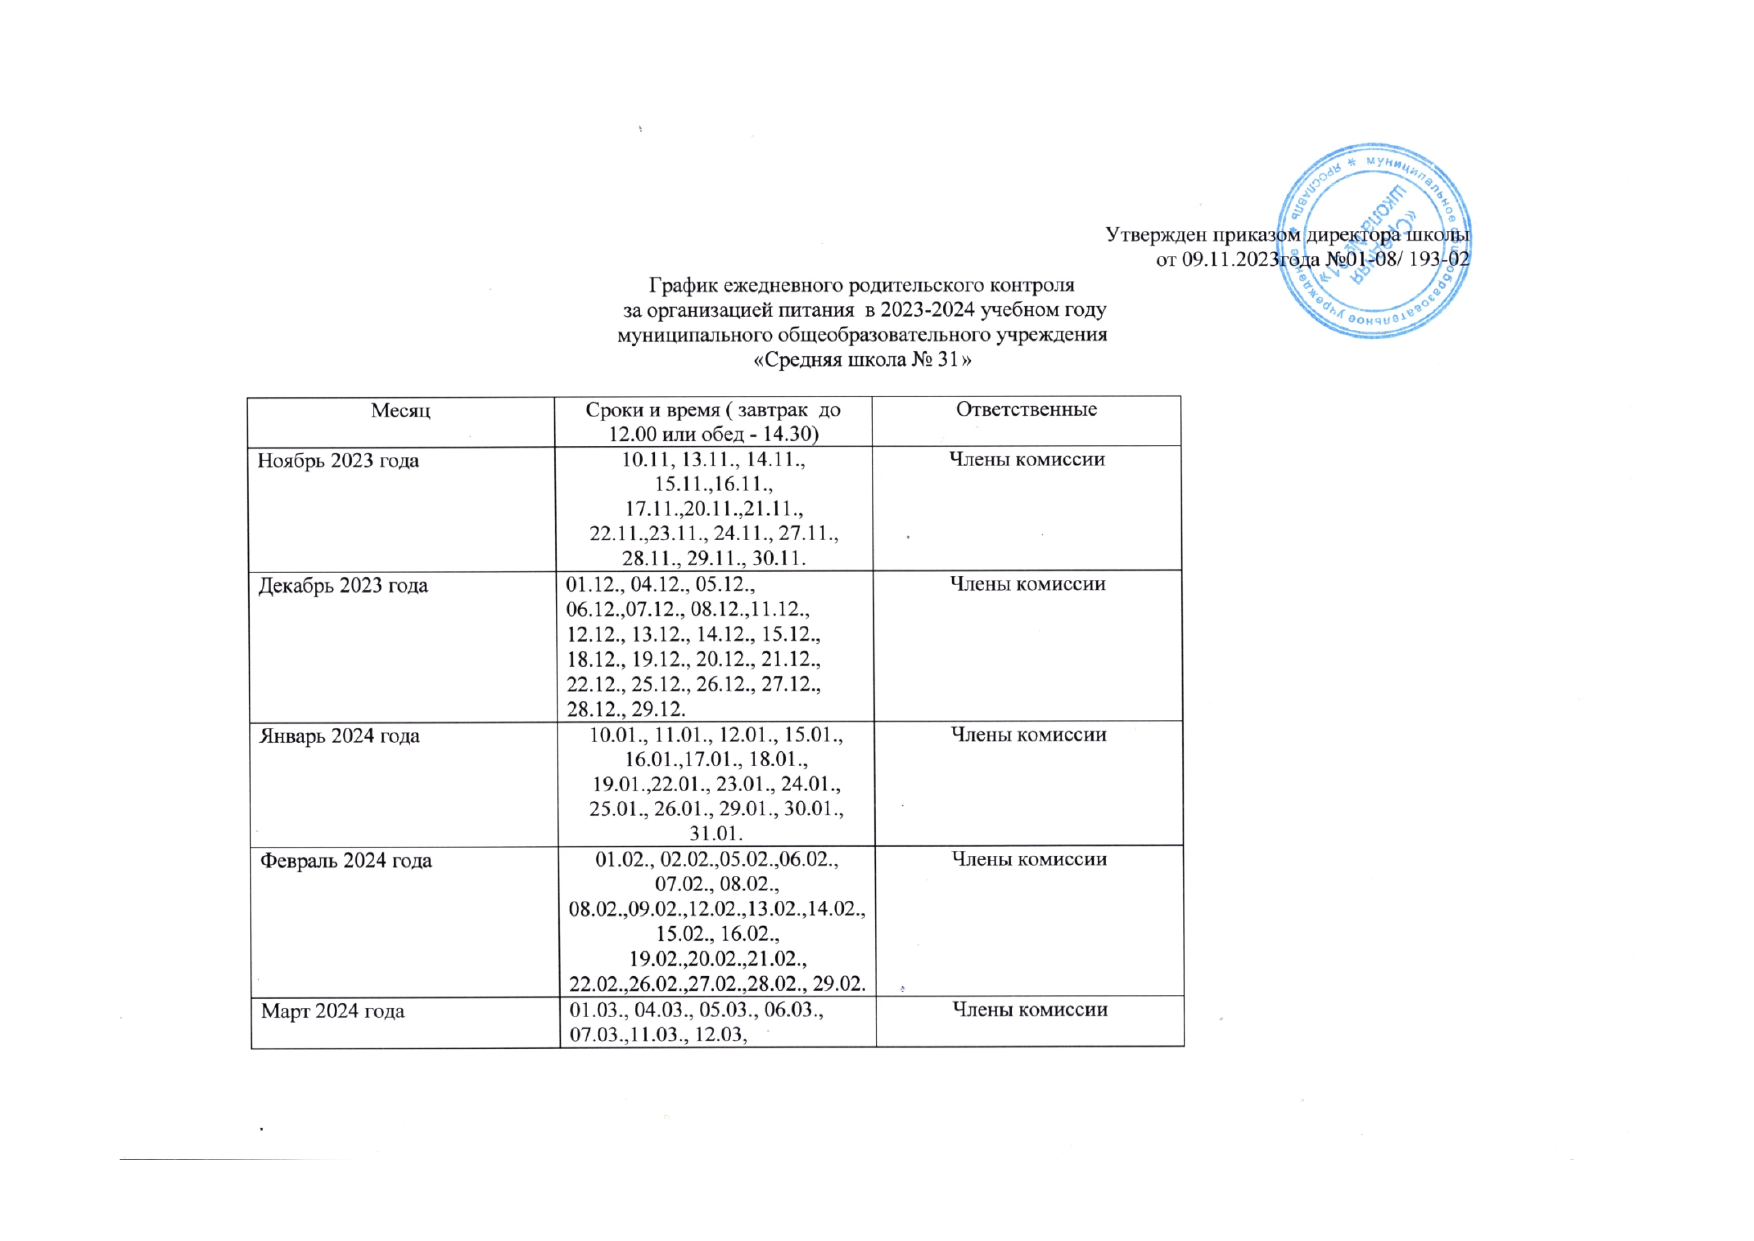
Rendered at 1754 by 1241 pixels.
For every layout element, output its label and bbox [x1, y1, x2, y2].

picture [121, 90, 1633, 1158]
